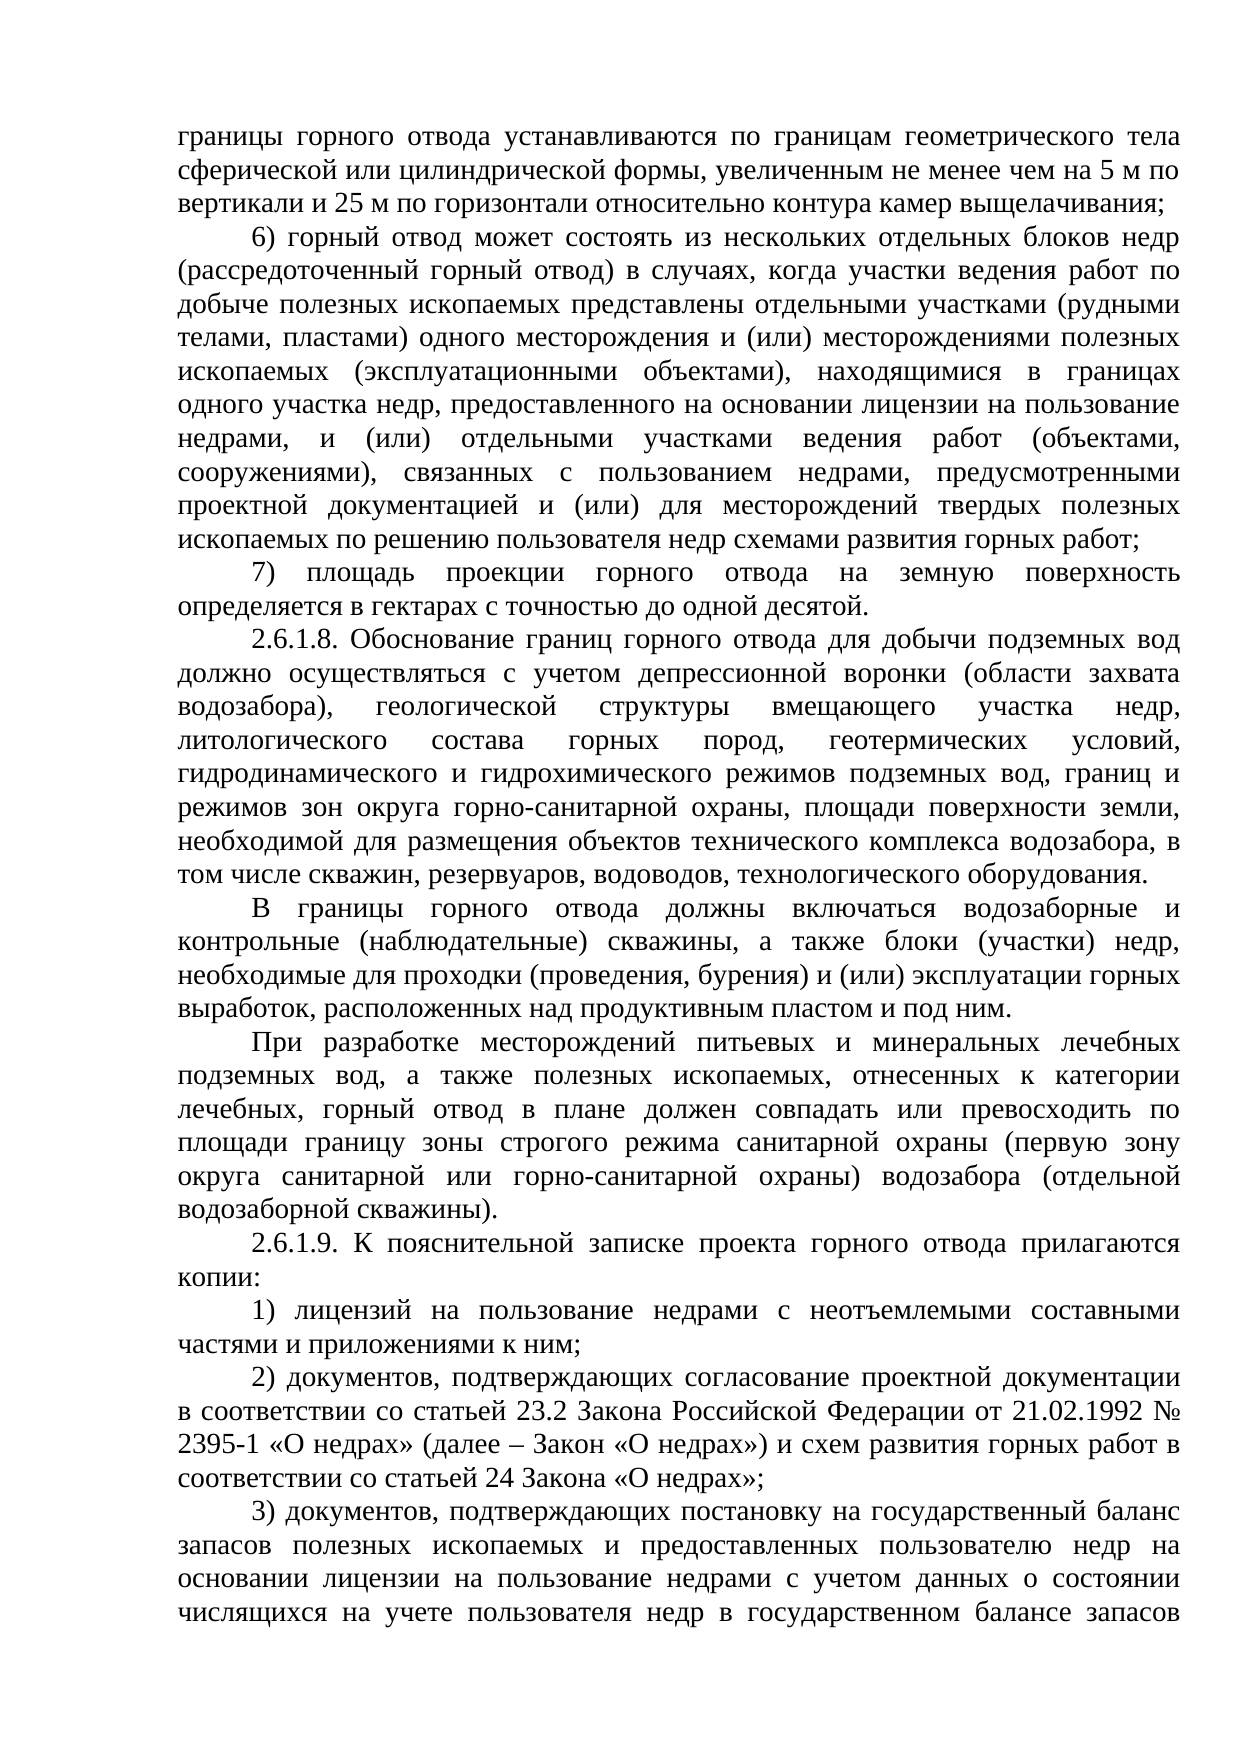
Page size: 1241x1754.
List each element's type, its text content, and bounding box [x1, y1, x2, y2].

text 2.6.1.9. К пояснительной записке проекта горного отвода прилагаются копии: [177, 1225, 1181, 1292]
text 2) документов, подтверждающих согласование проектной документации в соответствии со статьей 23.2 Закона Российской Федерации от 21.02.1992 № 2395-1 «О недрах» (далее – Закон «О недрах») и схем развития горных работ в соответствии со статьей 24 Закона «О недрах»; [177, 1359, 1181, 1493]
text 1) лицензий на пользование недрами с неотъемлемыми составными частями и приложениями к ним; [177, 1292, 1181, 1359]
text 6) горный отвод может состоять из нескольких отдельных блоков недр (рассредоточенный горный отвод) в случаях, когда участки ведения работ по добыче полезных ископаемых представлены отдельными участками (рудными телами, пластами) одного месторождения и (или) месторождениями полезных ископаемых (эксплуатационными объектами), находящимися в границах одного участка недр, предоставленного на основании лицензии на пользование недрами, и (или) отдельными участками ведения работ (объектами, сооружениями), связанных с пользованием недрами, предусмотренными проектной документацией и (или) для месторождений твердых полезных ископаемых по решению пользователя недр схемами развития горных работ; [177, 219, 1181, 554]
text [177, 1493, 1181, 1628]
text 7) площадь проекции горного отвода на земную поверхность определяется в гектарах с точностью до одной десятой. [177, 554, 1181, 621]
text При разработке месторождений питьевых и минеральных лечебных подземных вод, а также полезных ископаемых, отнесенных к категории лечебных, горный отвод в плане должен совпадать или превосходить по площади границу зоны строгого режима санитарной охраны (первую зону округа санитарной или горно-санитарной охраны) водозабора (отдельной водозаборной скважины). [177, 1024, 1181, 1225]
text В границы горного отвода должны включаться водозаборные и контрольные (наблюдательные) скважины, а также блоки (участки) недр, необходимые для проходки (проведения, бурения) и (или) эксплуатации горных выработок, расположенных над продуктивным пластом и под ним. [177, 890, 1181, 1024]
text 2.6.1.8. Обоснование границ горного отвода для добычи подземных вод должно осуществляться с учетом депрессионной воронки (области захвата водозабора), геологической структуры вмещающего участка недр, литологического состава горных пород, геотермических условий, гидродинамического и гидрохимического режимов подземных вод, границ и режимов зон округа горно-санитарной охраны, площади поверхности земли, необходимой для размещения объектов технического комплекса водозабора, в том числе скважин, резервуаров, водоводов, технологического оборудования. [177, 621, 1181, 890]
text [177, 118, 1181, 219]
